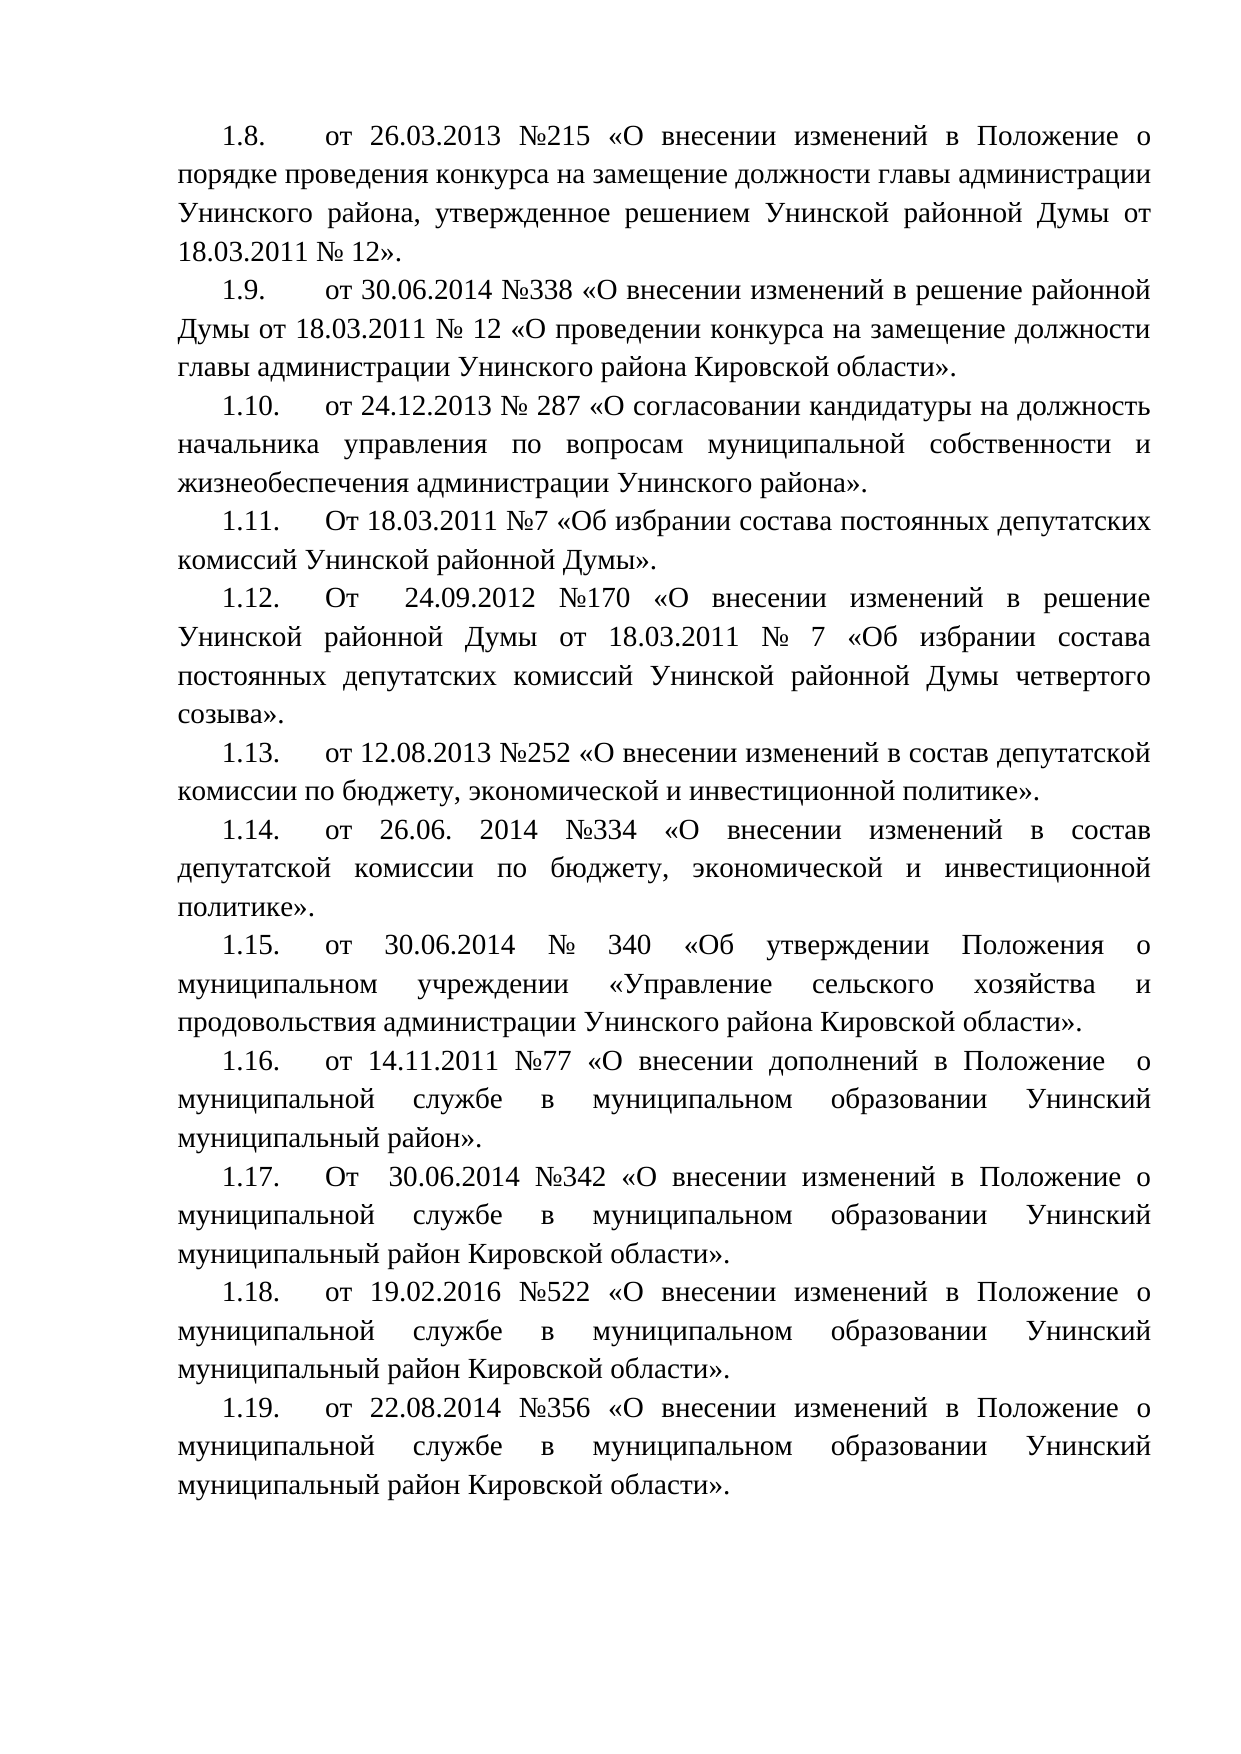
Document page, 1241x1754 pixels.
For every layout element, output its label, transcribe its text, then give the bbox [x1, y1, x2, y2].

list от 19.02.2016 №522 «О внесении изменений в Положение о муниципальной службе в муниципальном образовании Унинский муниципальный район Кировской области». [177, 1274, 1152, 1385]
list от 22.08.2014 №356 «О внесении изменений в Положение о муниципальной службе в муниципальном образовании Унинский муниципальный район Кировской области». [177, 1390, 1152, 1501]
list от 26.03.2013 №215 «О внесении изменений в Положение о порядке проведения конкурса на замещение должности главы администрации Унинского района, утвержденное решением Унинской районной Думы от 18.03.2011 № 12». [177, 118, 1152, 267]
list от 30.06.2014 №338 «О внесении изменений в решение районной Думы от 18.03.2011 № 12 «О проведении конкурса на замещение должности главы администрации Унинского района Кировской области». [177, 272, 1152, 383]
list От 18.03.2011 №7 «Об избрании состава постоянных депутатских комиссий Унинской районной Думы». [177, 503, 1152, 576]
list от 30.06.2014 № 340 «Об утверждении Положения о муниципальном учреждении «Управление сельского хозяйства и продовольствия администрации Унинского района Кировской области». [177, 927, 1152, 1038]
list от 24.12.2013 № 287 «О согласовании кандидатуры на должность начальника управления по вопросам муниципальной собственности и жизнеобеспечения администрации Унинского района». [177, 388, 1152, 498]
list от 14.11.2011 №77 «О внесении дополнений в Положение о муниципальной службе в муниципальном образовании Унинский муниципальный район». [177, 1043, 1152, 1154]
list от 26.06. 2014 №334 «О внесении изменений в состав депутатской комиссии по бюджету, экономической и инвестиционной политике». [177, 812, 1152, 922]
list От 30.06.2014 №342 «О внесении изменений в Положение о муниципальной службе в муниципальном образовании Унинский муниципальный район Кировской области». [177, 1159, 1152, 1269]
list от 12.08.2013 №252 «О внесении изменений в состав депутатской комиссии по бюджету, экономической и инвестиционной политике». [177, 735, 1152, 807]
list От 24.09.2012 №170 «О внесении изменений в решение Унинской районной Думы от 18.03.2011 № 7 «Об избрании состава постоянных депутатских комиссий Унинской районной Думы четвертого созыва». [177, 581, 1152, 730]
